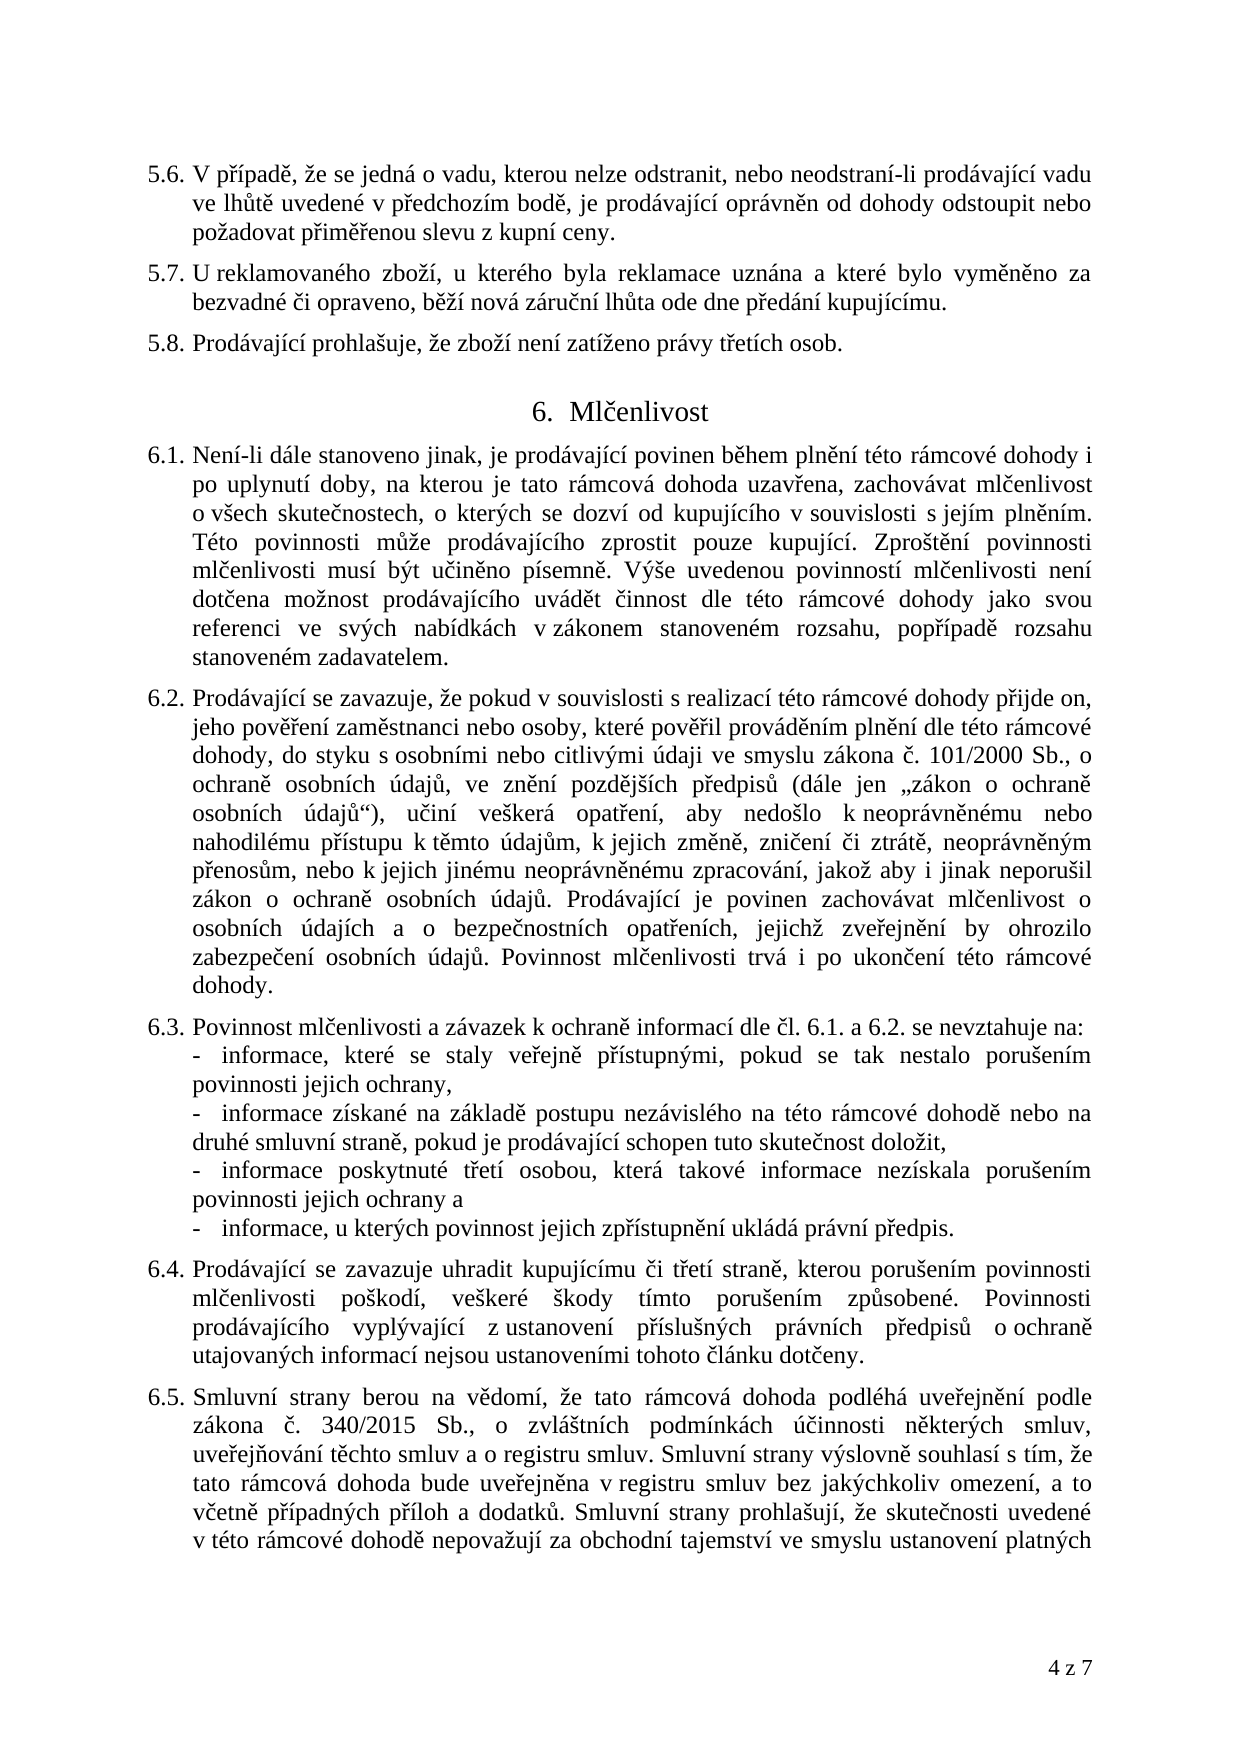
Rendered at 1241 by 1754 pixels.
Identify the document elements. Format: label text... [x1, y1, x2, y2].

list V případě, že se jedná o vadu, kterou nelze odstranit, nebo neodstraní-li prodávající vadu ve lhůtě uvedené v předchozím bodě, je prodávající oprávněn od dohody odstoupit nebo požadovat přiměřenou slevu z kupní ceny. [147, 159, 1092, 246]
text - informace získané na základě postupu nezávislého na této rámcové dohodě nebo na druhé smluvní straně, pokud je prodávající schopen tuto skutečnost doložit, [192, 1098, 1092, 1156]
list U reklamovaného zboží, u kterého byla reklamace uznána a které bylo vyměněno za bezvadné či opraveno, běží nová záruční lhůta ode dne předání kupujícímu. [147, 258, 1092, 316]
list Prodávající prohlašuje, že zboží není zatíženo právy třetích osob. [147, 328, 1092, 357]
text - informace poskytnuté třetí osobou, která takové informace nezískala porušením povinnosti jejich ochrany a [192, 1156, 1092, 1213]
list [148, 1382, 1092, 1554]
subtitle Mlčenlivost [148, 394, 1092, 428]
list Povinnost mlčenlivosti a závazek k ochraně informací dle čl. 6.1. a 6.2. se nevztahuje na: [147, 1012, 1092, 1041]
text - informace, u kterých povinnost jejich zpřístupnění ukládá právní předpis. [192, 1213, 1092, 1242]
list Prodávající se zavazuje uhradit kupujícímu či třetí straně, kterou porušením povinnosti mlčenlivosti poškodí, veškeré škody tímto porušením způsobené. Povinnosti prodávajícího vyplývající z ustanovení příslušných právních předpisů o ochraně utajovaných rmací nejsou ustanoveními tohoto článku dotčeny. [147, 1254, 1092, 1369]
list Prodávající se zavazuje, že pokud v souvislosti s realizací této rámcové dohody přijde on, jeho pověření zaměstnanci nebo osoby, které pověřil prováděním plnění dle této rámcové dohody, do styku s osobními nebo citlivými údaji ve smyslu zákona č. 101/2000 Sb., o ochraně osobních údajů, ve znění pozdějších předpisů (dále jen „zákon o ochraně osobních údajů“), učiní veškerá opatření, aby nedošlo k neoprávněnému nebo nahodilému přístupu k těmto údajům, k jejich změně, zničení či ztrátě, neoprávněným přenosům, nebo k jejich jinému neoprávněnému zpracování, jakož aby i jinak neporušil zákon o ochraně osobních údajů. Prodávající je povinen zachovávat mlčenlivost o osobních údajích a o bezpečnostních opatřeních, jejichž zveřejnění by ohrozilo zabezpečení osobních údajů. Povinnost mlčenlivosti trvá i po ukončení této rámcové dohody. [147, 683, 1092, 999]
list Není-li dále stanoveno jinak, je prodávající povinen během plnění této rámcové dohody i po uplynutí doby, na kterou je tato rámcová dohoda uzavřena, zachovávat mlčenlivost o všech skutečnostech, o kterých se dozví od kupujícího v souvislosti s jejím plněním. Této povinnosti může prodávajícího zprostit pouze kupující. Zproštění povinnosti mlčenlivosti musí být učiněno písemně. Výše uvedenou povinností mlčenlivosti není dotčena možnost prodávajícího uvádět činnost dle této rámcové dohody jako svou referenci ve svých nabídkách v zákonem stanoveném rozsahu, popřípadě rozsahu stanoveném zadavatelem. [147, 441, 1092, 671]
text - informace, které se staly veřejně přístupnými, pokud se tak nestalo porušením povinnosti jejich ochrany, [192, 1041, 1092, 1098]
